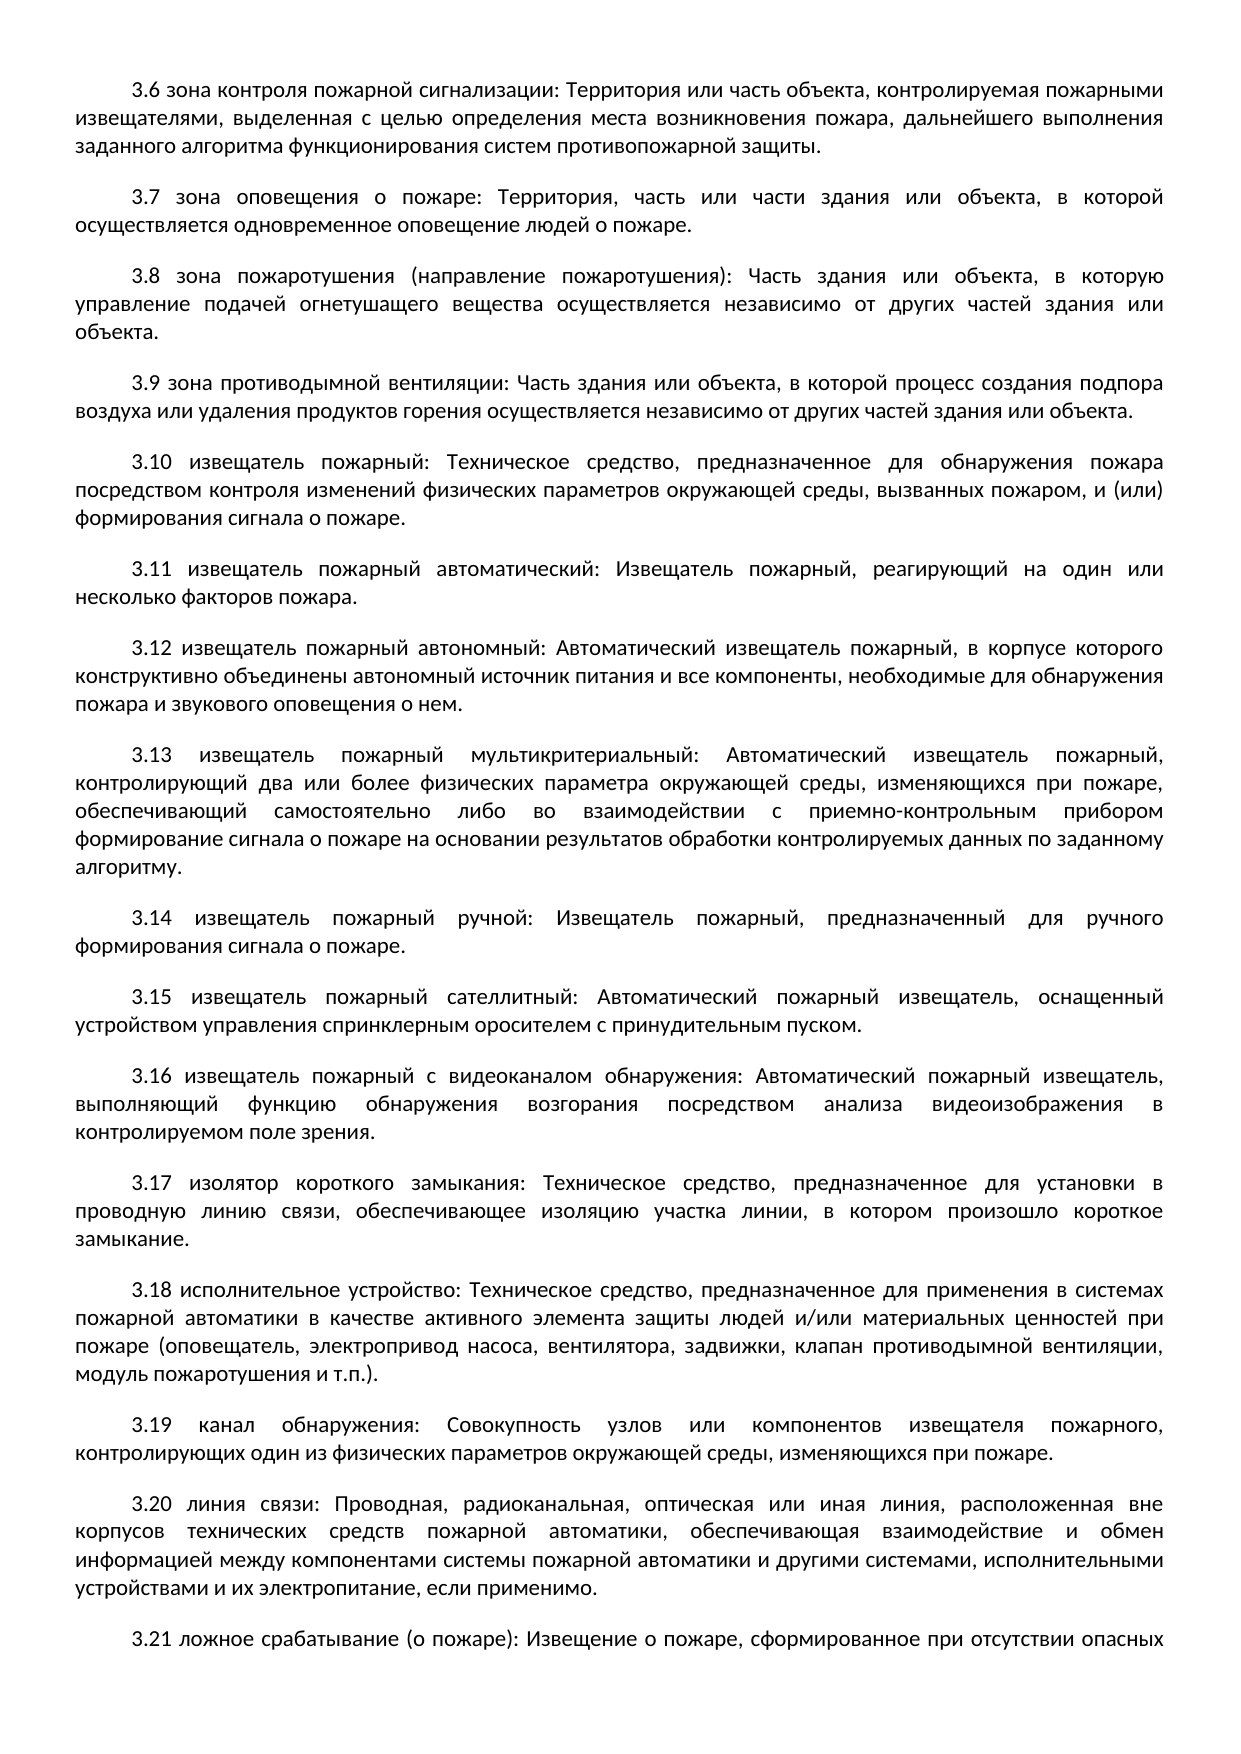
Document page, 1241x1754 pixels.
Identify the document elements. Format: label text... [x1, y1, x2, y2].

text 3.20 линия связи: Проводная, радиоканальная, оптическая или иная линия, расположенная вне корпусов технических средств пожарной автоматики, обеспечивающая взаимодействие и обмен информацией между компонентами системы пожарной автоматики и другими системами, исполнительными устройствами и их электропитание, если применимо. [75, 1489, 1165, 1601]
text 3.16 извещатель пожарный с видеоканалом обнаружения: Автоматический пожарный извещатель, выполняющий функцию обнаружения возгорания посредством анализа видеоизображения в контролируемом поле зрения. [75, 1061, 1165, 1145]
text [75, 1624, 1165, 1652]
text 3.19 канал обнаружения: Совокупность узлов или компонентов извещателя пожарного, контролирующих один из физических параметров окружающей среды, изменяющихся при пожаре. [75, 1410, 1165, 1466]
text 3.8 зона пожаротушения (направление пожаротушения): Часть здания или объекта, в которую управление подачей огнетушащего вещества осуществляется независимо от других частей здания или объекта. [75, 261, 1165, 345]
text 3.9 зона противодымной вентиляции: Часть здания или объекта, в которой процесс создания подпора воздуха или удаления продуктов горения осуществляется независимо от других частей здания или объекта. [75, 368, 1165, 424]
text 3.12 извещатель пожарный автономный: Автоматический извещатель пожарный, в корпусе которого конструктивно объединены автономный источник питания и все компоненты, необходимые для обнаружения пожара и звукового оповещения о нем. [75, 633, 1165, 717]
text 3.13 извещатель пожарный мультикритериальный: Автоматический извещатель пожарный, контролирующий два или более физических параметра окружающей среды, изменяющихся при пожаре, обеспечивающий самостоятельно либо во взаимодействии с приемно-контрольным прибором формирование сигнала о пожаре на основании результатов обработки контролируемых данных по заданному алгоритму. [75, 740, 1165, 880]
text 3.10 извещатель пожарный: Техническое средство, предназначенное для обнаружения пожара посредством контроля изменений физических параметров окружающей среды, вызванных пожаром, и (или) формирования сигнала о пожаре. [75, 447, 1165, 531]
text 3.15 извещатель пожарный сателлитный: Автоматический пожарный извещатель, оснащенный устройством управления спринклерным оросителем с принудительным пуском. [75, 982, 1165, 1038]
text 3.18 исполнительное устройство: Техническое средство, предназначенное для применения в системах пожарной автоматики в качестве активного элемента защиты людей и/или материальных ценностей при пожаре (оповещатель, электропривод насоса, вентилятора, задвижки, клапан противодымной вентиляции, модуль пожаротушения и т.п.). [75, 1275, 1165, 1387]
text 3.7 зона оповещения о пожаре: Территория, часть или части здания или объекта, в которой осуществляется одновременное оповещение людей о пожаре. [75, 182, 1165, 238]
text 3.17 изолятор короткого замыкания: Техническое средство, предназначенное для установки в проводную линию связи, обеспечивающее изоляцию участка линии, в котором произошло короткое замыкание. [75, 1168, 1165, 1252]
text 3.6 зона контроля пожарной сигнализации: Территория или часть объекта, контролируемая пожарными извещателями, выделенная с целью определения места возникновения пожара, дальнейшего выполнения заданного алгоритма функционирования систем противопожарной защиты. [75, 75, 1165, 159]
text 3.11 извещатель пожарный автоматический: Извещатель пожарный, реагирующий на один или несколько факторов пожара. [75, 554, 1165, 610]
text 3.14 извещатель пожарный ручной: Извещатель пожарный, предназначенный для ручного формирования сигнала о пожаре. [75, 903, 1165, 959]
